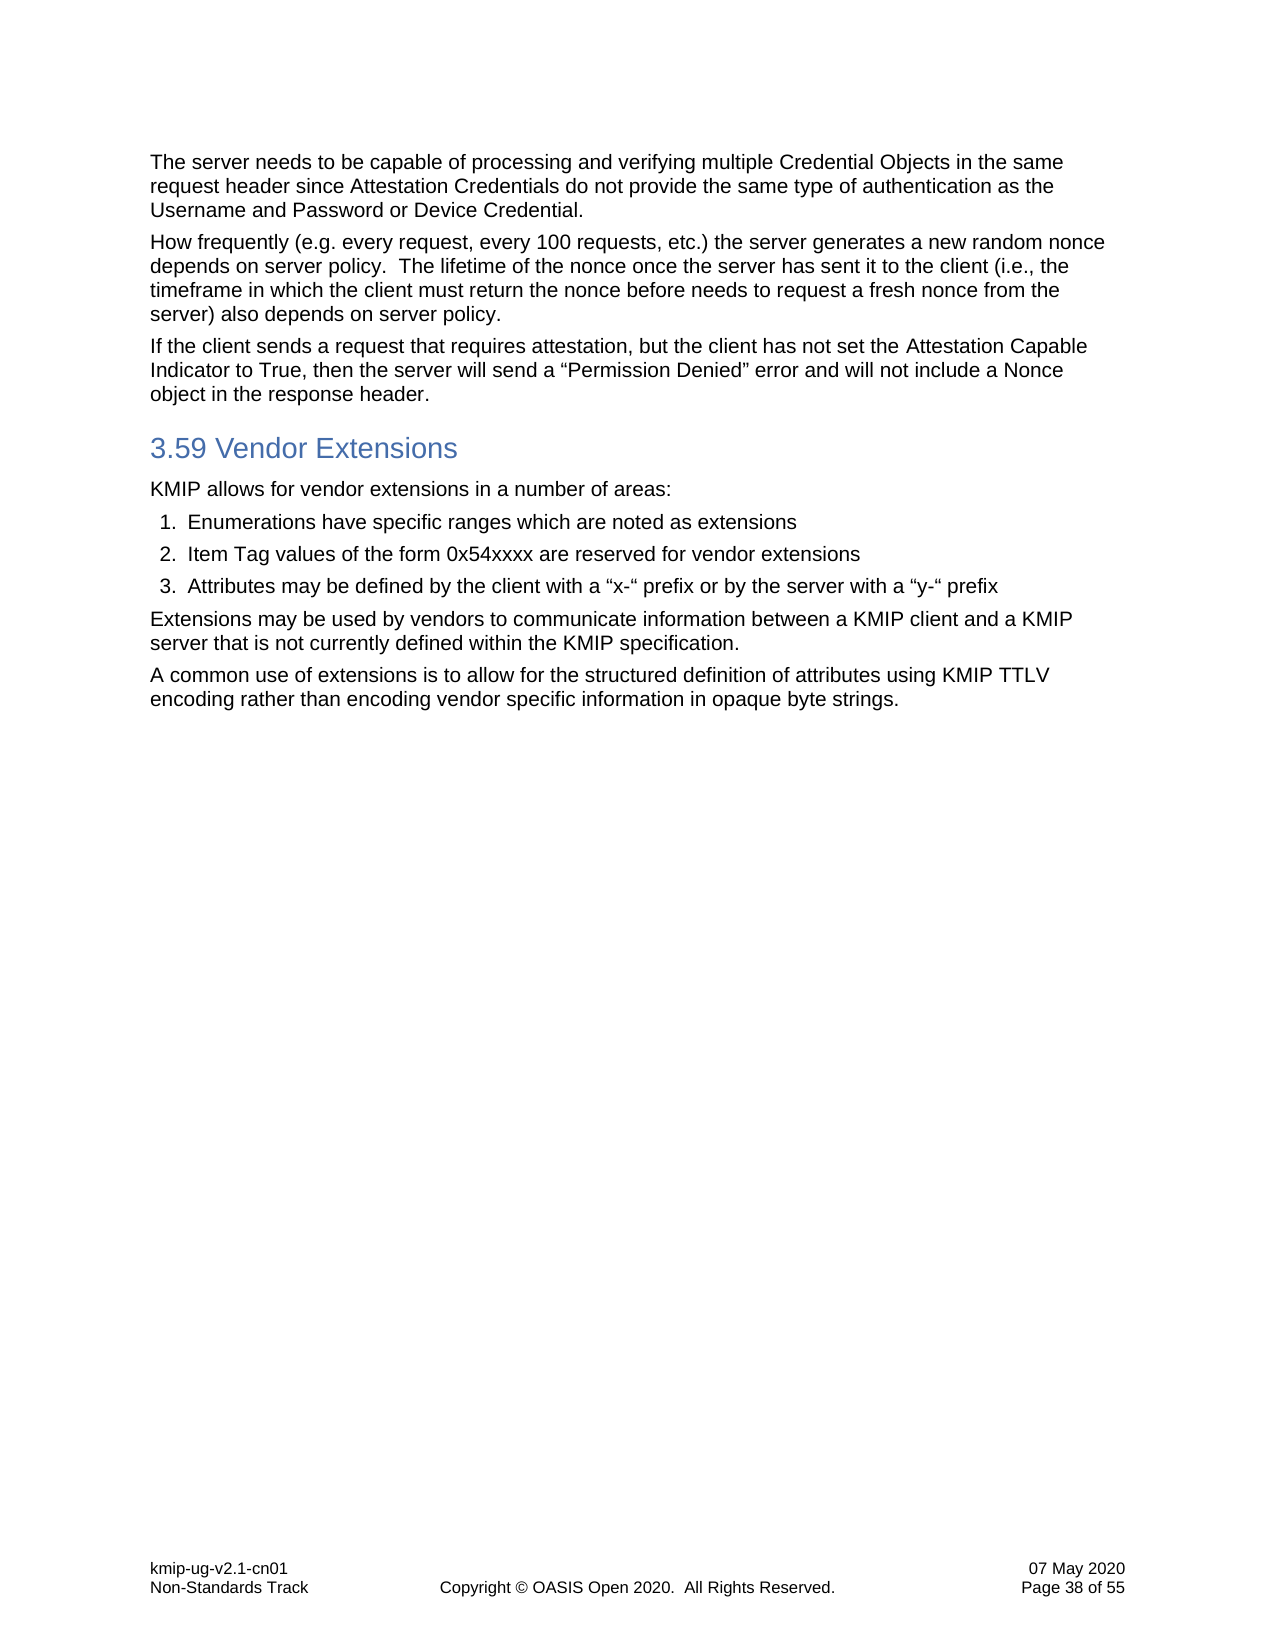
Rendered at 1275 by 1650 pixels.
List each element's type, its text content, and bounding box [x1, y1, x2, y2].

text The server needs to be capable of processing and verifying multiple Credential Objects in the same request header since Attestation Credentials do not provide the same type of authentication as the Username and Password or Device Credential. [150, 150, 1125, 222]
subtitle Vendor Extensions [150, 431, 1125, 465]
list Item Tag values of the form 0x54xxxx are reserved for vendor extensions [159, 542, 1125, 566]
list Enumerations have specific ranges which are noted as extensions [159, 509, 1125, 533]
text How frequently (e.g. every request, every 100 requests, etc.) the server generates a new random nonce depends on server policy. The lifetime of the nonce once the server has sent it to the client (i.e., the timeframe in which the client must return the nonce before needs to request a fresh nonce from the server) also depends on server policy. [150, 230, 1125, 326]
text Extensions may be used by vendors to communicate information between a KMIP client and a KMIP server that is not currently defined within the KMIP specification. [150, 606, 1125, 654]
list Attributes may be defined by the client with a “x-“ prefix or by the server with a “y-“ prefix [159, 574, 1125, 598]
text If the client sends a request that requires attestation, but the client has not set the Attestation Capable Indicator to True, then the server will send a “Permission Denied” error and will not include a Nonce object in the response header. [150, 334, 1125, 406]
text KMIP allows for vendor extensions in a number of areas: [150, 477, 1125, 501]
text A common use of extensions is to allow for the structured definition of attributes using KMIP TTLV encoding rather than encoding vendor specific information in opaque byte strings. [150, 663, 1125, 711]
